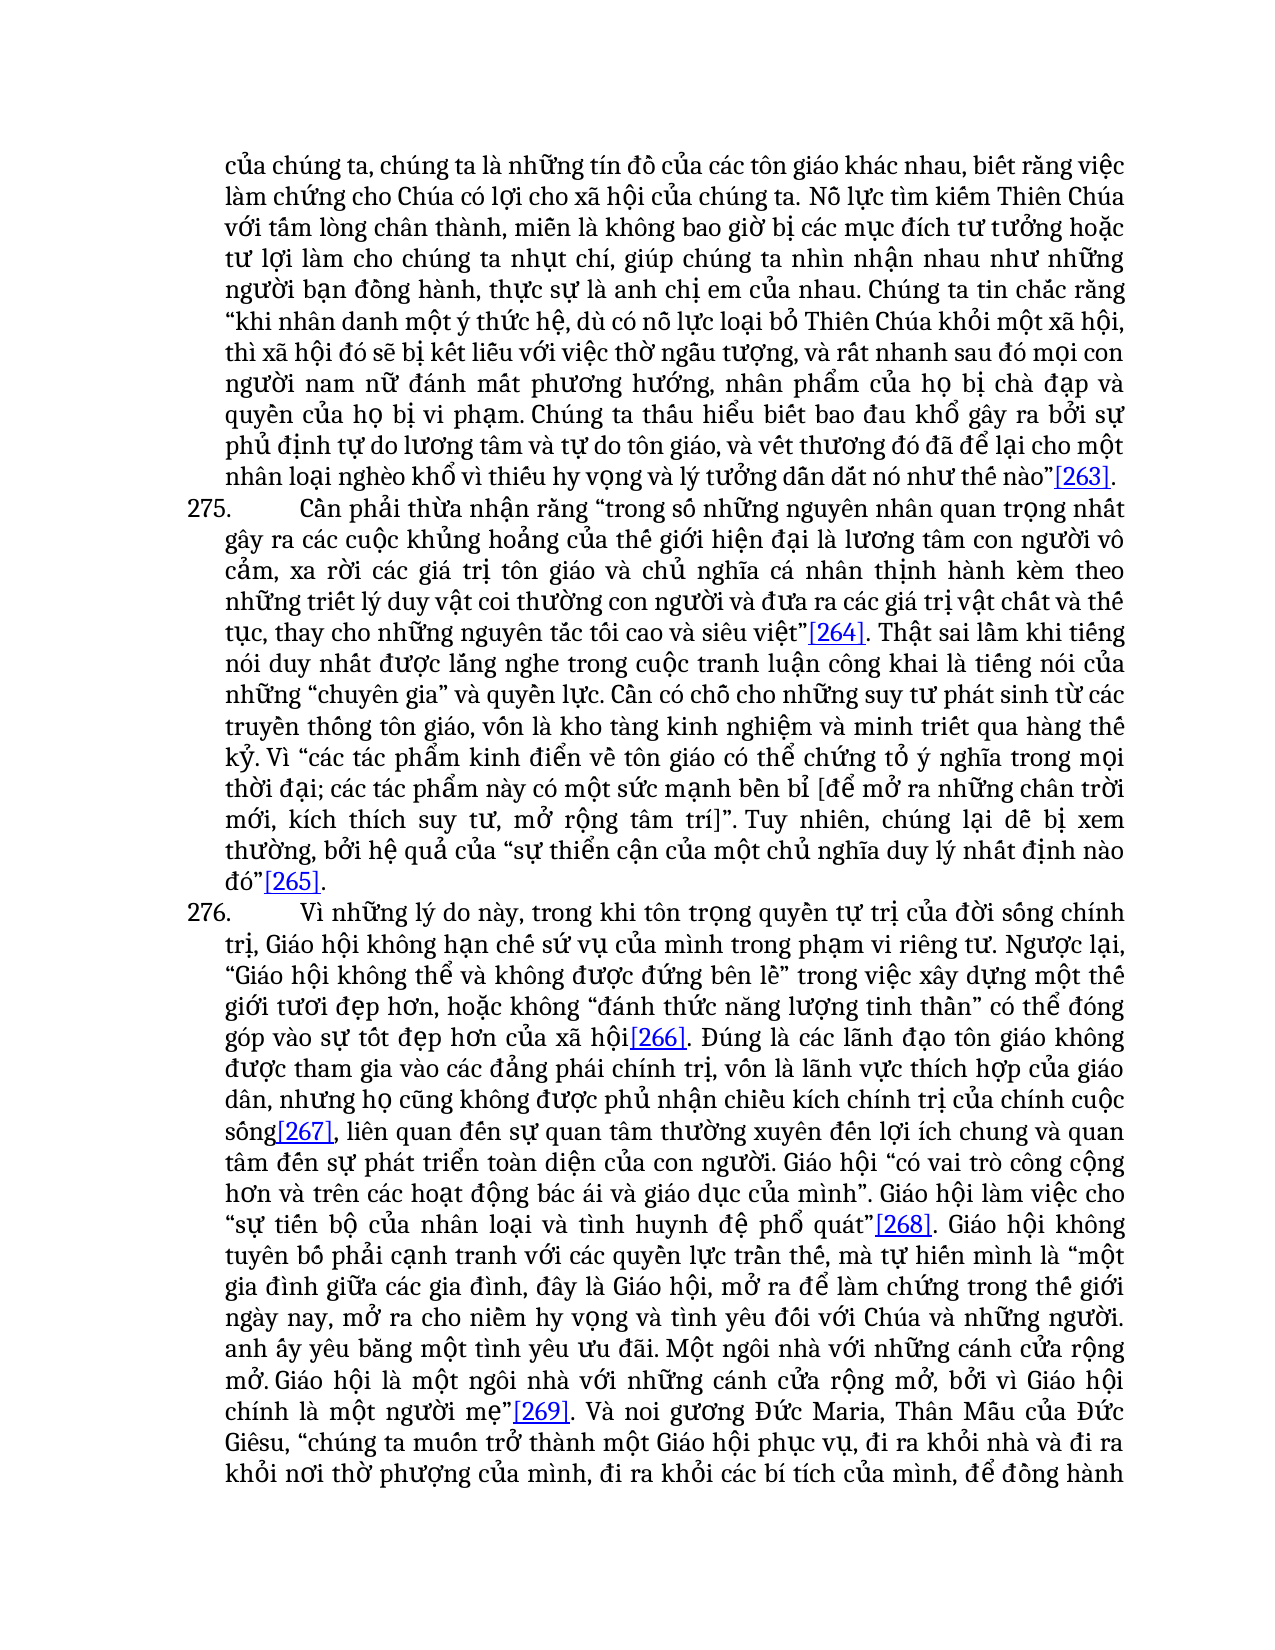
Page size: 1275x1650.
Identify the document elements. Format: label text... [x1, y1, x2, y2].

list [187, 897, 1125, 1489]
list Cần phải thừa nhận rằng “trong số những nguyên nhân quan trọng nhất gây ra các cuộc khủng hoảng của thế giới hiện đại là lương tâm con người vô cảm, xa rời các giá trị tôn giáo và chủ nghĩa cá nhân thịnh hành kèm theo những triết lý duy vật coi thường con người và đưa ra các giá trị vật chất và thế tục, thay cho những nguyên tắc tối cao và siêu việt”[264]. Thật sai lầm khi tiếng nói duy nhất được lắng nghe trong cuộc tranh luận công khai là tiếng nói của những “chuyên gia” và quyền lực. Cần có chỗ cho những suy tư phát sinh từ các truyền thống tôn giáo, vốn là kho tàng kinh nghiệm và minh triết qua hàng thế kỷ. Vì “các tác phẩm kinh điển về tôn giáo có thể chứng tỏ ý nghĩa trong mọi thời đại; các tác phẩm này có một sức mạnh bền bỉ [để mở ra những chân trời mới, kích thích suy tư, mở rộng tâm trí]”. Tuy nhiên, chúng lại dễ bị xem thường, bởi hệ quả của “sự thiển cận của một chủ nghĩa duy lý nhất định nào đó”[265]. [187, 493, 1125, 897]
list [187, 150, 1125, 493]
